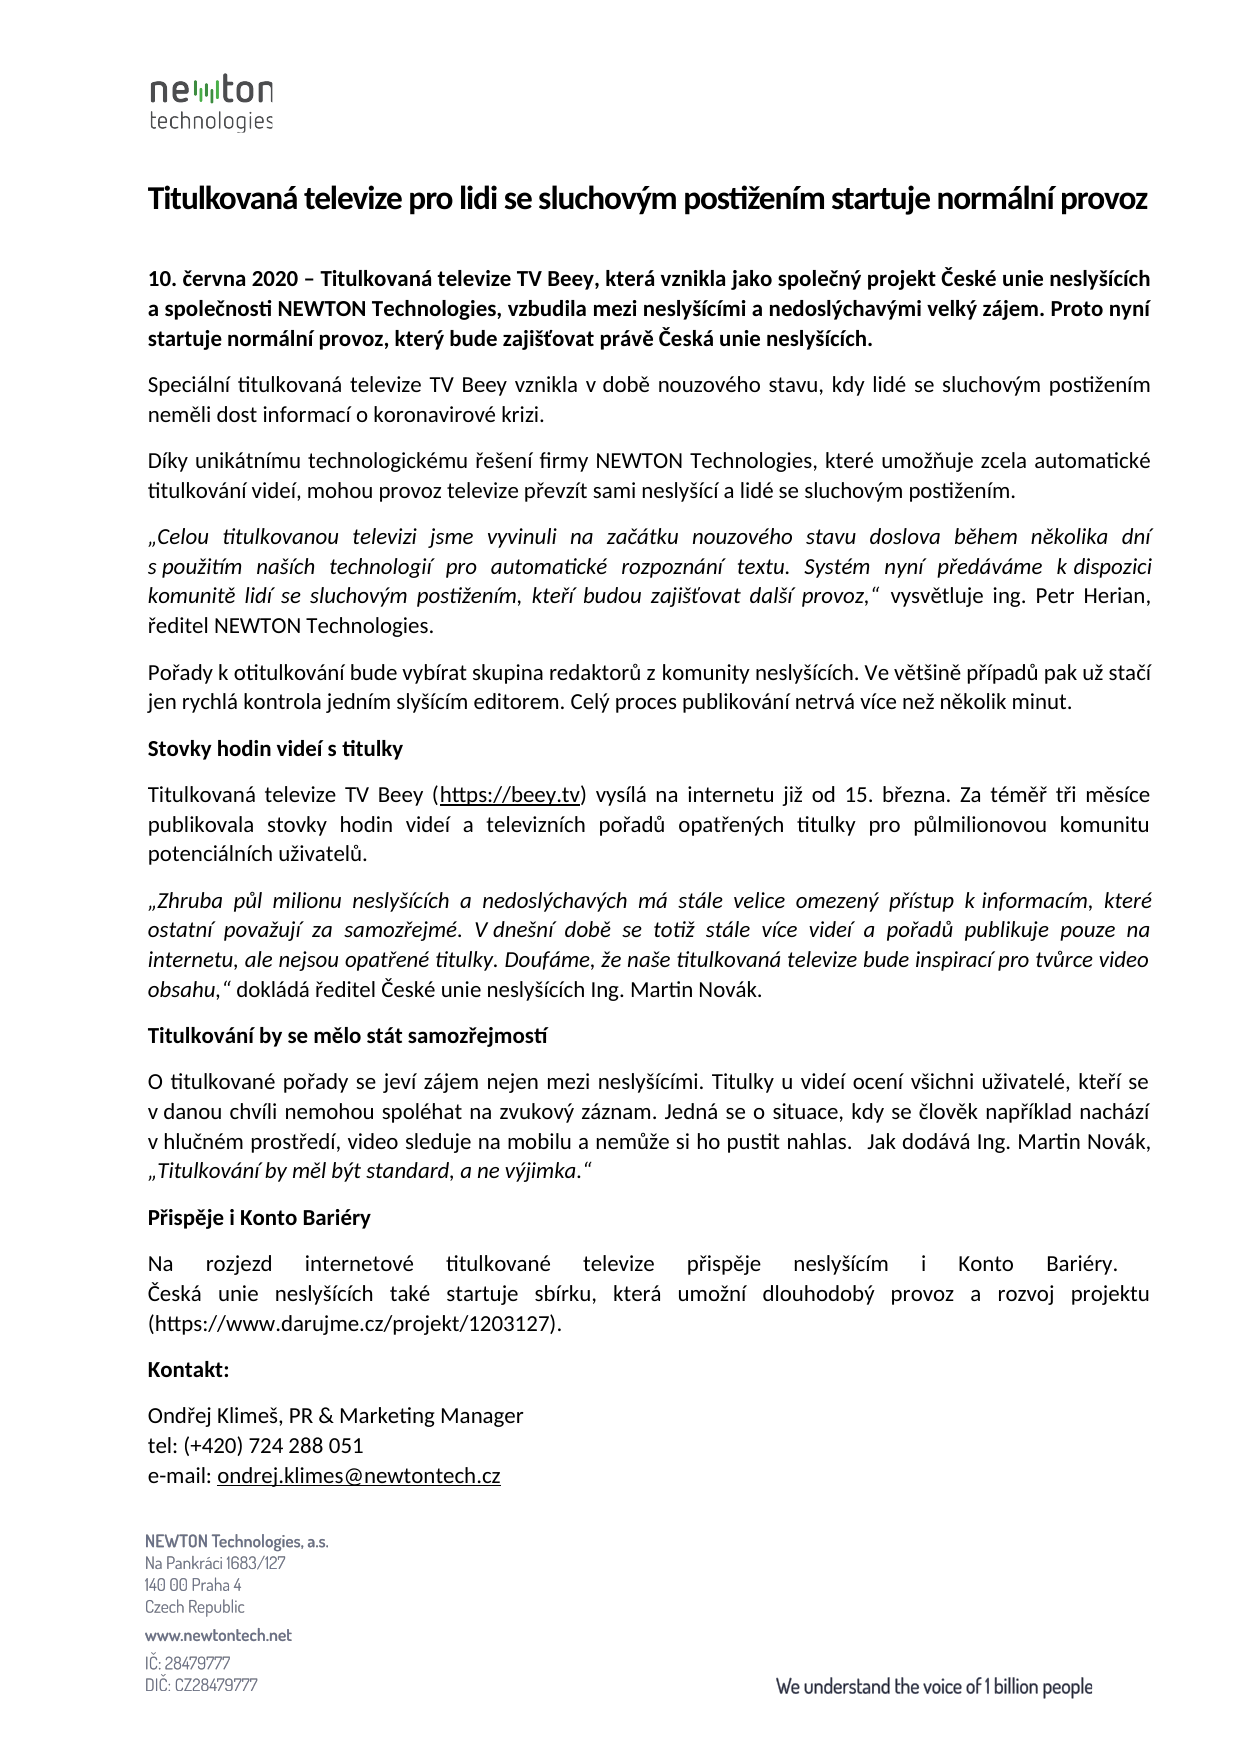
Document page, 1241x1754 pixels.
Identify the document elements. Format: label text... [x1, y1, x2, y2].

text Titulkování by se mělo stát samozřejmostí [148, 1021, 1152, 1049]
picture [145, 1534, 328, 1691]
text „Zhruba půl milionu neslyšících a nedoslýchavých má stále velice omezený přístup k informacím, které ostatní považují za samozřejmé. V dnešní době se totiž stále více videí a pořadů publikuje pouze na internetu, ale nejsou opatřené titulky. Doufáme, že naše titulkovaná televize bude inspirací pro tvůrce video obsahu,“ dokládá ředitel České unie neslyšících Ing. Martin Novák. [148, 886, 1152, 1003]
text Ondřej Klimeš, PR & Marketing Manager tel: (+420) 724 288 051 e-mail: ondrej.klimes@newtontech.cz [148, 1401, 1152, 1489]
text Pořady k otitulkování bude vybírat skupina redaktorů z komunity neslyšících. Ve většině případů pak už stačí jen rychlá kontrola jedním slyšícím editorem. Celý proces publikování netrvá více než několik minut. [148, 658, 1152, 715]
text Speciální titulkovaná televize TV Beey vznikla v době nouzového stavu, kdy lidé se sluchovým postižením neměli dost informací o koronavirové krizi. [148, 370, 1152, 428]
text Stovky hodin videí s titulky [148, 734, 1152, 762]
picture [776, 1677, 1093, 1699]
text Na rozjezd internetové titulkované televize přispěje neslyšícím i Konto Bariéry. Česká unie neslyšících také startuje sbírku, která umožní dlouhodobý provoz a rozvoj projektu (https://www.darujme.cz/projekt/1203127). [148, 1249, 1152, 1337]
text O titulkované pořady se jeví zájem nejen mezi neslyšícími. Titulky u videí ocení všichni uživatelé, kteří se v danou chvíli nemohou spoléhat na zvukový záznam. Jedná se o situace, kdy se člověk například nachází v hlučném prostředí, video sleduje na mobilu a nemůže si ho pustit nahlas. Jak dodává Ing. Martin Novák, „Titulkování by měl být standard, a ne výjimka.“ [148, 1067, 1152, 1184]
text Kontakt: [148, 1355, 1152, 1383]
text „Celou titulkovanou televizi jsme vyvinuli na začátku nouzového stavu doslova během několika dní s použitím naších technologií pro automatické rozpoznání textu. Systém nyní předáváme k dispozici komunitě lidí se sluchovým postižením, kteří budou zajišťovat další provoz,“ vysvětluje ing. Petr Herian, ředitel NEWTON Technologies. [148, 522, 1152, 639]
text Přispěje i Konto Bariéry [148, 1203, 1152, 1231]
text Díky unikátnímu technologickému řešení firmy NEWTON Technologies, které umožňuje zcela automatické titulkování videí, mohou provoz televize převzít sami neslyšící a lidé se sluchovým postižením. [148, 446, 1152, 504]
title Titulkovaná televize pro lidi se sluchovým postižením startuje normální provoz [148, 177, 1152, 218]
text 10. června 2020 – Titulkovaná televize TV Beey, která vznikla jako společný projekt České unie neslyšících a společnosti NEWTON Technologies, vzbudila mezi neslyšícími a nedoslýchavými velký zájem. Proto nyní startuje normální provoz, který bude zajišťovat právě Česká unie neslyšících. [148, 264, 1152, 352]
text Titulkovaná televize TV Beey (https://beey.tv) vysílá na internetu již od 15. března. Za téměř tři měsíce publikovala stovky hodin videí a televizních pořadů opatřených titulky pro půlmilionovou komunitu potenciálních uživatelů. [148, 780, 1152, 867]
